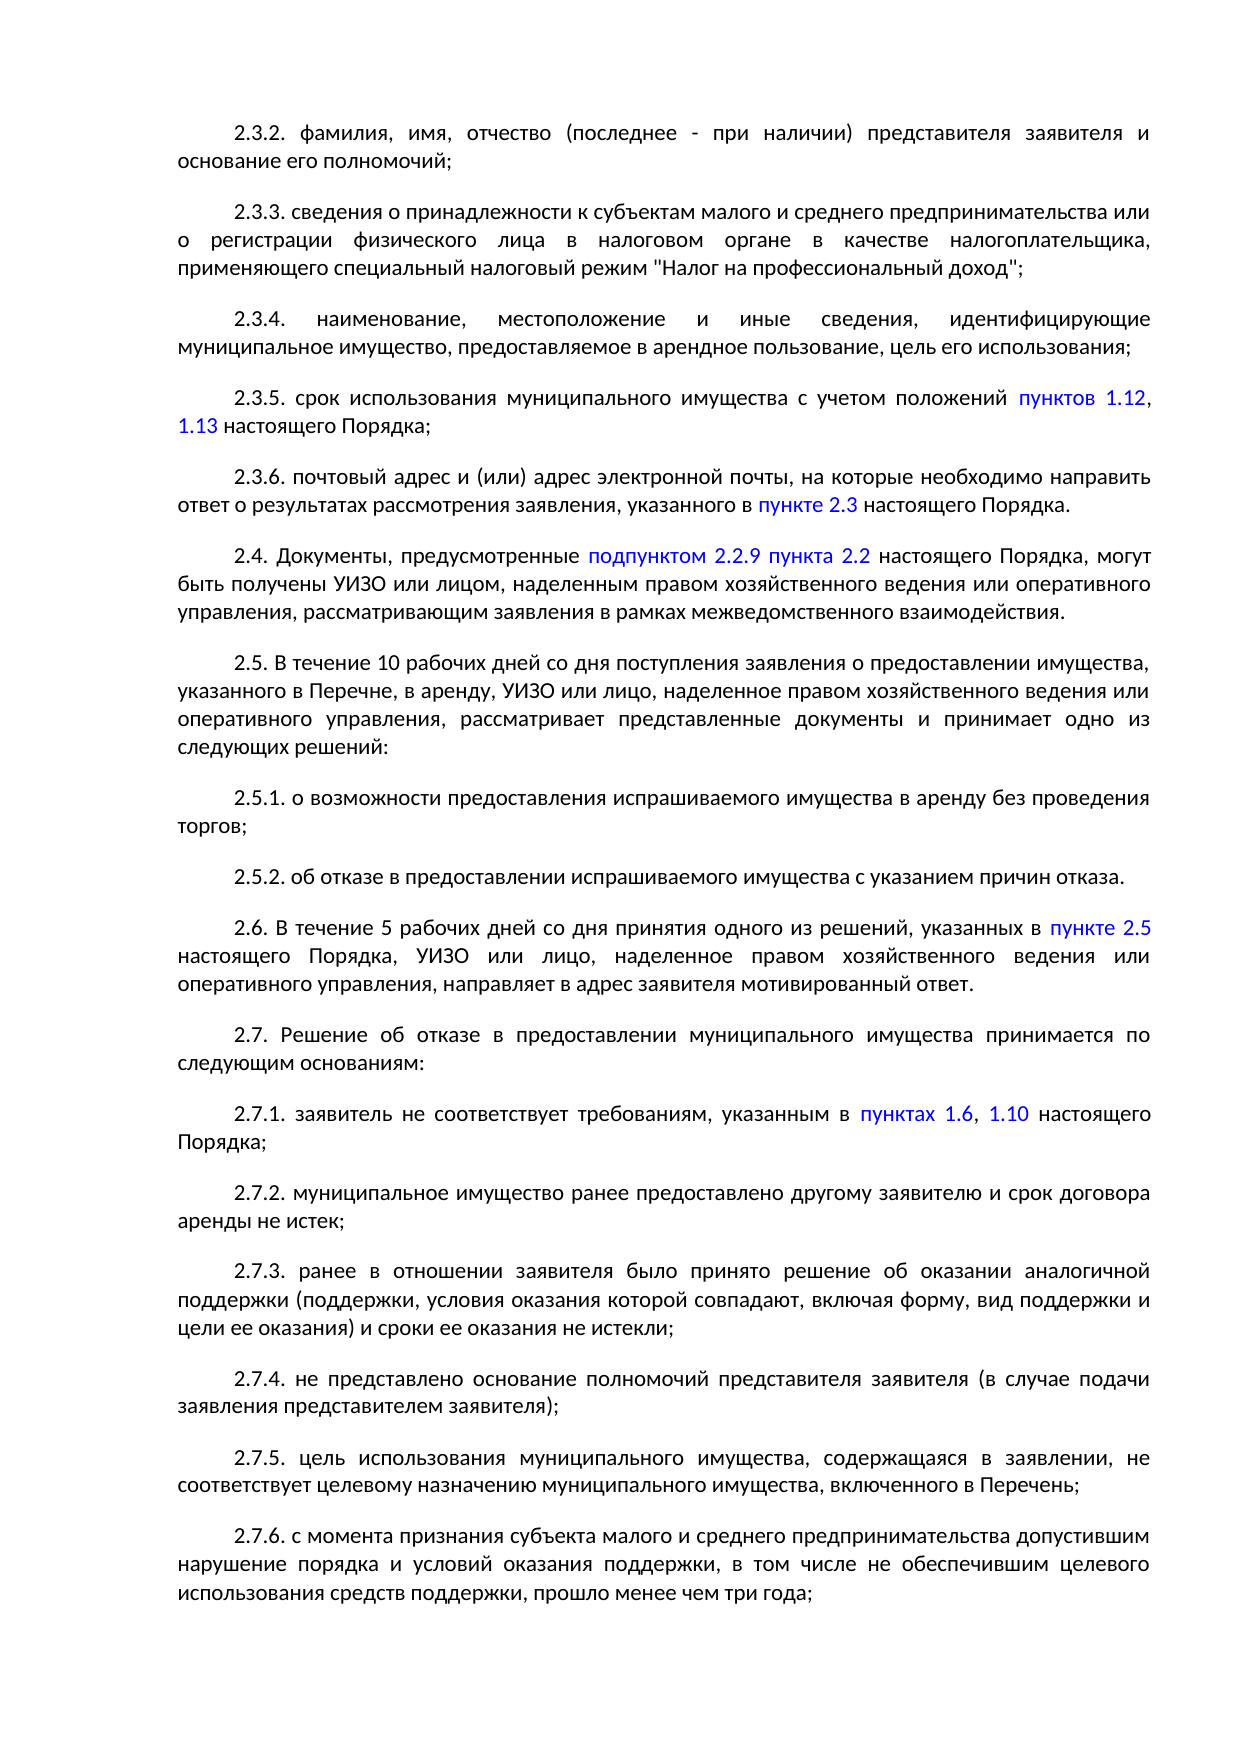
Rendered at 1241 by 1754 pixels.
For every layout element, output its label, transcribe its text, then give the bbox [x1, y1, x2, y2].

text 2.5.2. об отказе в предоставлении испрашиваемого имущества с указанием причин отказа. [177, 862, 1152, 890]
text 2.3.6. почтовый адрес и (или) адрес электронной почты, на которые необходимо направить ответ о результатах рассмотрения заявления, указанного в пункте 2.3 настоящего Порядка. [177, 462, 1152, 518]
text 2.3.5. срок использования муниципального имущества с учетом положений пунктов 1.12, 1.13 настоящего Порядка; [177, 383, 1152, 439]
text 2.6. В течение 5 рабочих дней со дня принятия одного из решений, указанных в пункте 2.5 настоящего Порядка, УИЗО или лицо, наделенное правом хозяйственного ведения или оперативного управления, направляет в адрес заявителя мотивированный ответ. [177, 913, 1152, 997]
text 2.7.6. с момента признания субъекта малого и среднего предпринимательства допустившим нарушение порядка и условий оказания поддержки, в том числе не обеспечившим целевого использования средств поддержки, прошло менее чем три года; [177, 1522, 1152, 1606]
text 2.7. Решение об отказе в предоставлении муниципального имущества принимается по следующим основаниям: [177, 1020, 1152, 1076]
text 2.7.1. заявитель не соответствует требованиям, указанным в пунктах 1.6, 1.10 настоящего Порядка; [177, 1099, 1152, 1155]
text 2.3.3. сведения о принадлежности к субъектам малого и среднего предпринимательства или о регистрации физического лица в налоговом органе в качестве налогоплательщика, применяющего специальный налоговый режим "Налог на профессиональный доход"; [177, 197, 1152, 281]
text 2.5. В течение 10 рабочих дней со дня поступления заявления о предоставлении имущества, указанного в Перечне, в аренду, УИЗО или лицо, наделенное правом хозяйственного ведения или оперативного управления, рассматривает представленные документы и принимает одно из следующих решений: [177, 648, 1152, 760]
text 2.7.3. ранее в отношении заявителя было принято решение об оказании аналогичной поддержки (поддержки, условия оказания которой совпадают, включая форму, вид поддержки и цели ее оказания) и сроки ее оказания не истекли; [177, 1257, 1152, 1341]
text 2.5.1. о возможности предоставления испрашиваемого имущества в аренду без проведения торгов; [177, 783, 1152, 839]
text 2.7.2. муниципальное имущество ранее предоставлено другому заявителю и срок договора аренды не истек; [177, 1178, 1152, 1234]
text 2.3.2. фамилия, имя, отчество (последнее - при наличии) представителя заявителя и основание его полномочий; [177, 118, 1152, 174]
text 2.4. Документы, предусмотренные подпунктом 2.2.9 пункта 2.2 настоящего Порядка, могут быть получены УИЗО или лицом, наделенным правом хозяйственного ведения или оперативного управления, рассматривающим заявления в рамках межведомственного взаимодействия. [177, 541, 1152, 625]
text 2.3.4. наименование, местоположение и иные сведения, идентифицирующие муниципальное имущество, предоставляемое в арендное пользование, цель его использования; [177, 304, 1152, 360]
text 2.7.5. цель использования муниципального имущества, содержащаяся в заявлении, не соответствует целевому назначению муниципального имущества, включенного в Перечень; [177, 1443, 1152, 1499]
text 2.7.4. не представлено основание полномочий представителя заявителя (в случае подачи заявления представителем заявителя); [177, 1364, 1152, 1420]
